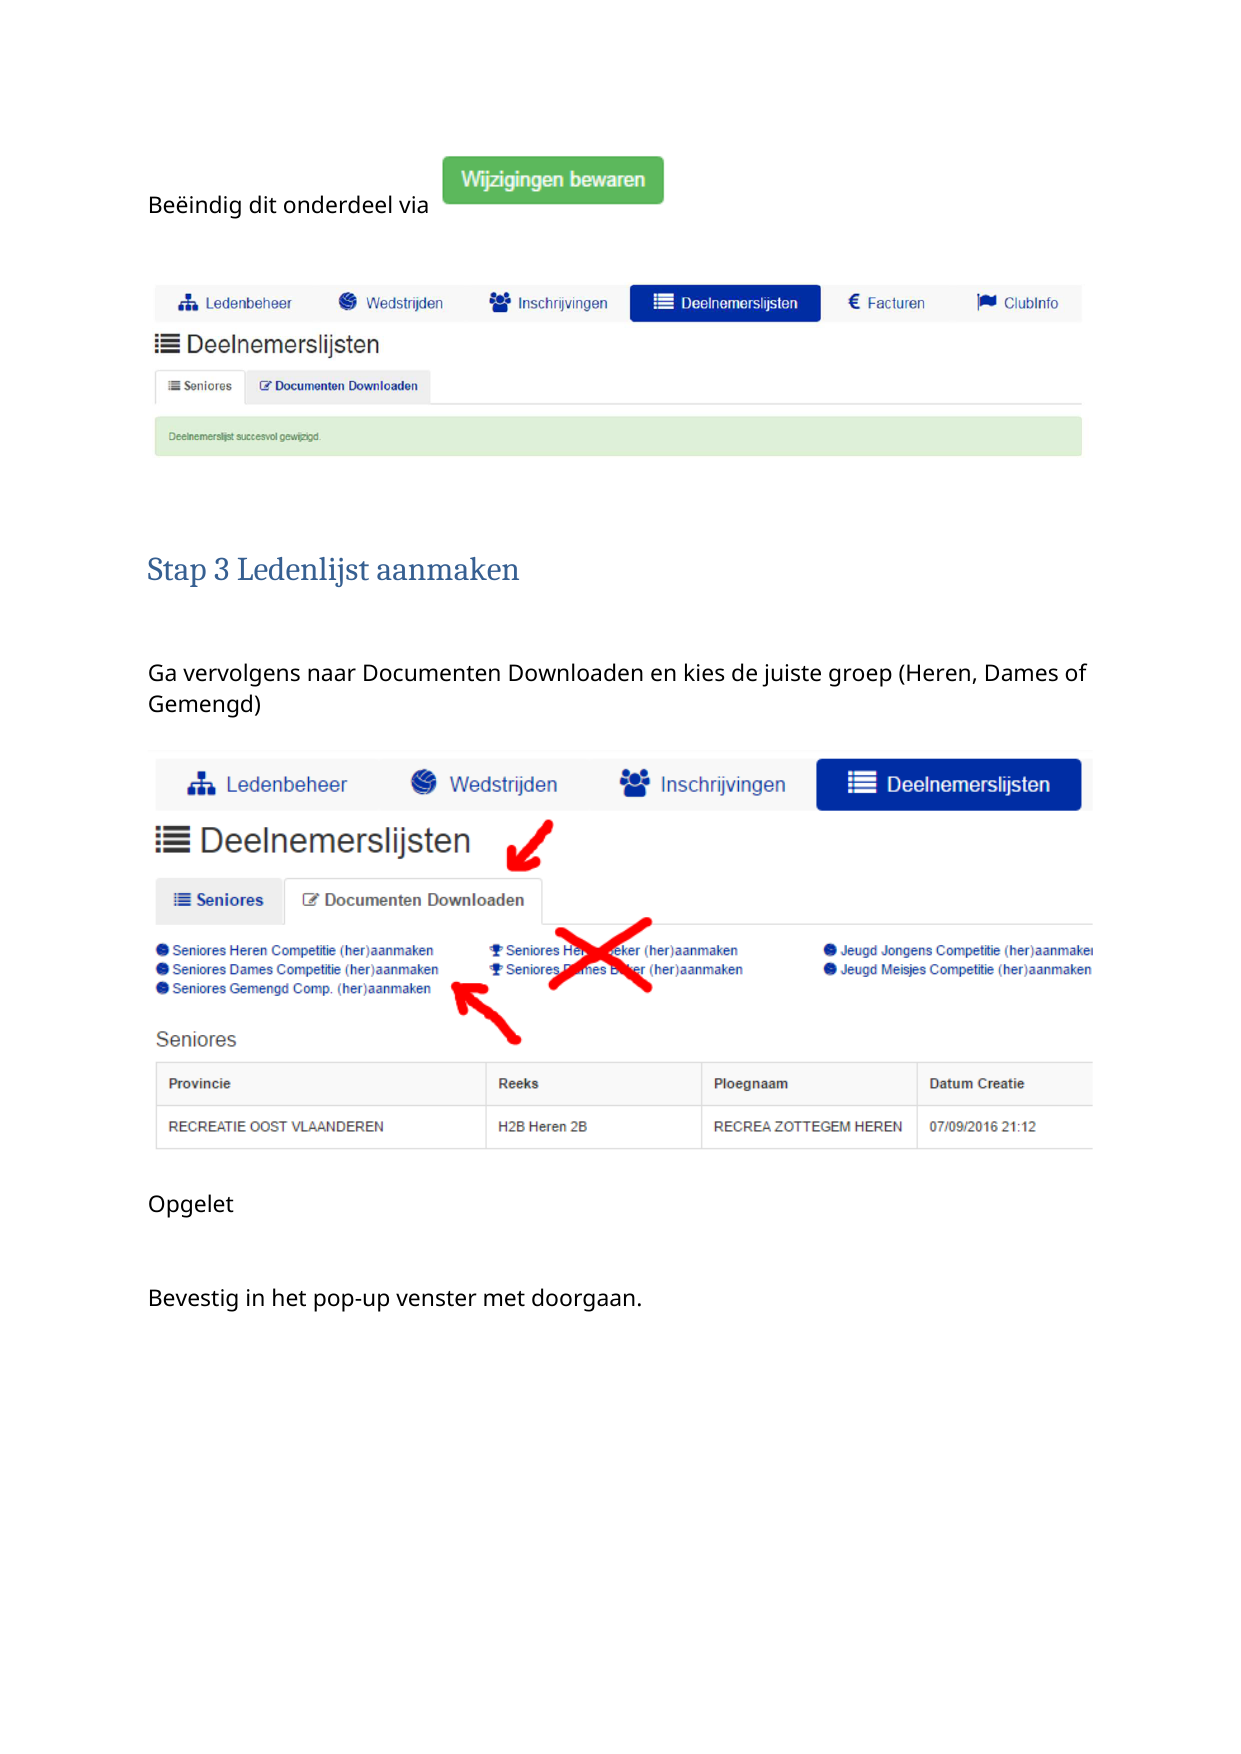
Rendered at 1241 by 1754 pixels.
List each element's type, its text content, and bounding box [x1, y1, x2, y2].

picture [147, 282, 1093, 463]
text Beëindig dit onderdeel via [148, 148, 1093, 220]
subtitle Stap 3 Ledenlijst aanmaken [148, 550, 1093, 588]
picture [147, 750, 1093, 1157]
text Ga vervolgens naar Documenten Downloaden en kies de juiste groep (Heren, Dames of Gemengd) [148, 656, 1093, 719]
text Opgelet [148, 1188, 1093, 1219]
picture [435, 147, 672, 214]
text Bevestig in het pop-up venster met doorgaan. [148, 1282, 1093, 1313]
